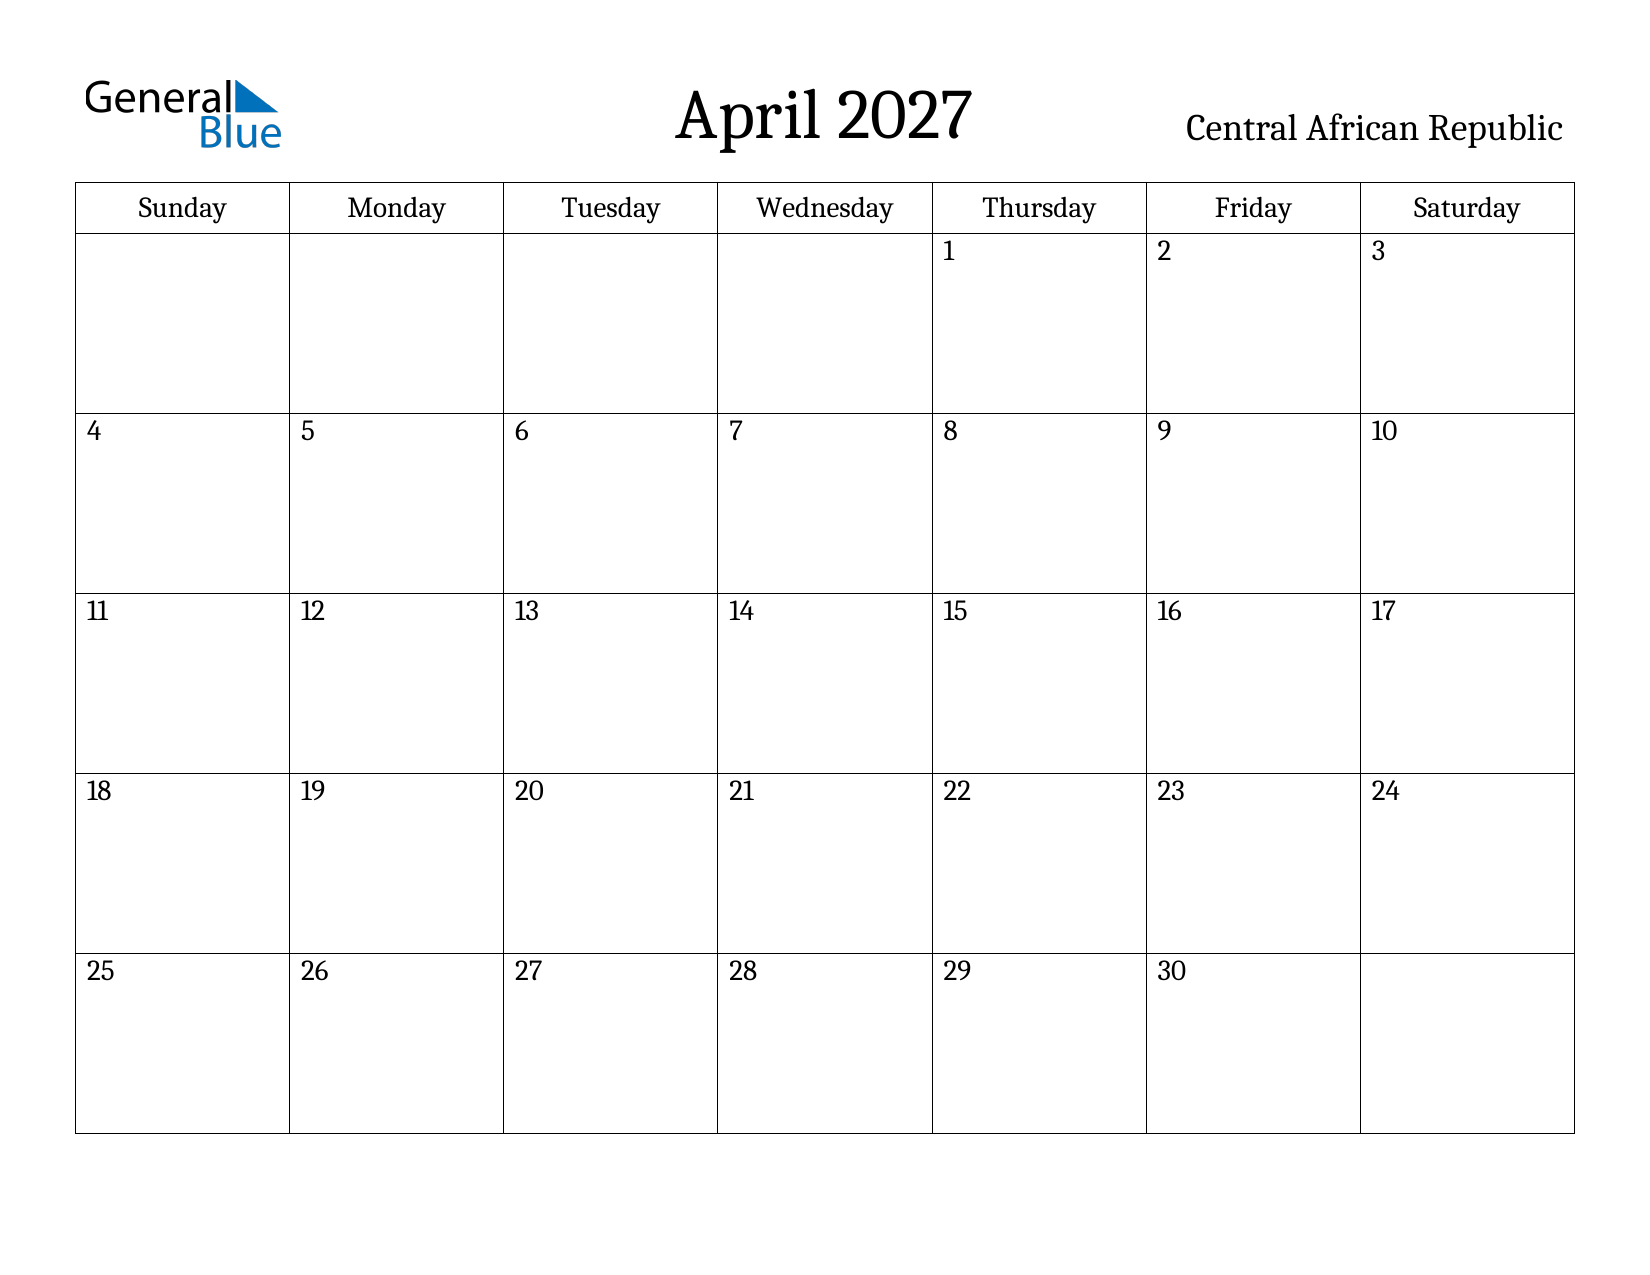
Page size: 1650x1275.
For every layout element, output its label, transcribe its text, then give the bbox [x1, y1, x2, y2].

table_cell 11 [76, 594, 289, 627]
table_cell 29 [933, 954, 1146, 987]
table_cell Wednesday [718, 183, 932, 233]
table_cell 4 [76, 414, 289, 447]
table_cell [718, 448, 932, 593]
table_cell [504, 627, 717, 773]
table_cell Thursday [933, 183, 1146, 233]
table_cell 21 [718, 774, 932, 807]
table_cell [290, 627, 503, 773]
picture [86, 80, 281, 148]
table_cell [1147, 808, 1360, 953]
table_cell [76, 627, 289, 773]
table_cell [1147, 627, 1360, 773]
table_cell [290, 808, 503, 953]
table_cell [504, 448, 717, 593]
table_cell Monday [290, 183, 503, 233]
table_cell [76, 234, 289, 267]
table_cell [933, 988, 1146, 1133]
table_cell 2 [1147, 234, 1360, 267]
table_cell 7 [718, 414, 932, 447]
table_cell Sunday [76, 183, 289, 233]
table_cell 8 [933, 414, 1146, 447]
table_cell 5 [290, 414, 503, 447]
table_header April 2027 [504, 75, 1146, 182]
table_cell 25 [76, 954, 289, 987]
table_cell [1361, 954, 1574, 987]
table_cell [504, 267, 717, 413]
table_cell [76, 448, 289, 593]
table_cell 23 [1147, 774, 1360, 807]
table_cell [1147, 267, 1360, 413]
table_header Central African Republic [1146, 75, 1574, 182]
table_cell [1147, 988, 1360, 1133]
table_cell 22 [933, 774, 1146, 807]
table_cell [504, 808, 717, 953]
table_cell [1361, 808, 1574, 953]
table_cell 27 [504, 954, 717, 987]
table_cell [718, 234, 932, 267]
table_cell [76, 808, 289, 953]
table_cell [76, 988, 289, 1133]
table_cell 3 [1361, 234, 1574, 267]
table_cell [933, 627, 1146, 773]
table_cell [290, 267, 503, 413]
table_cell 15 [933, 594, 1146, 627]
table_cell [718, 627, 932, 773]
table_cell 19 [290, 774, 503, 807]
table_cell 13 [504, 594, 717, 627]
table_cell 24 [1361, 774, 1574, 807]
table_cell 17 [1361, 594, 1574, 627]
table_cell [718, 267, 932, 413]
table_cell [933, 448, 1146, 593]
table_cell [504, 234, 717, 267]
table_cell [290, 234, 503, 267]
table_cell Saturday [1361, 183, 1574, 233]
table_header [76, 75, 503, 182]
table_cell 9 [1147, 414, 1360, 447]
table_cell [933, 267, 1146, 413]
table_cell [76, 267, 289, 413]
table_cell [718, 808, 932, 953]
table_cell Friday [1147, 183, 1360, 233]
table_cell 10 [1361, 414, 1574, 447]
table_cell [1147, 448, 1360, 593]
table_cell 16 [1147, 594, 1360, 627]
table_cell 12 [290, 594, 503, 627]
table_cell [933, 808, 1146, 953]
table_cell [1361, 627, 1574, 773]
table_cell Tuesday [504, 183, 717, 233]
table_cell 26 [290, 954, 503, 987]
table_cell 18 [76, 774, 289, 807]
table_cell 20 [504, 774, 717, 807]
table_cell [1361, 448, 1574, 593]
table_cell 6 [504, 414, 717, 447]
table_cell 28 [718, 954, 932, 987]
table_cell [290, 988, 503, 1133]
table_cell [290, 448, 503, 593]
table_cell [1361, 267, 1574, 413]
table_cell 14 [718, 594, 932, 627]
table_cell 1 [933, 234, 1146, 267]
table_cell [1361, 988, 1574, 1133]
table_cell [504, 988, 717, 1133]
table_cell 30 [1147, 954, 1360, 987]
table_cell [718, 988, 932, 1133]
